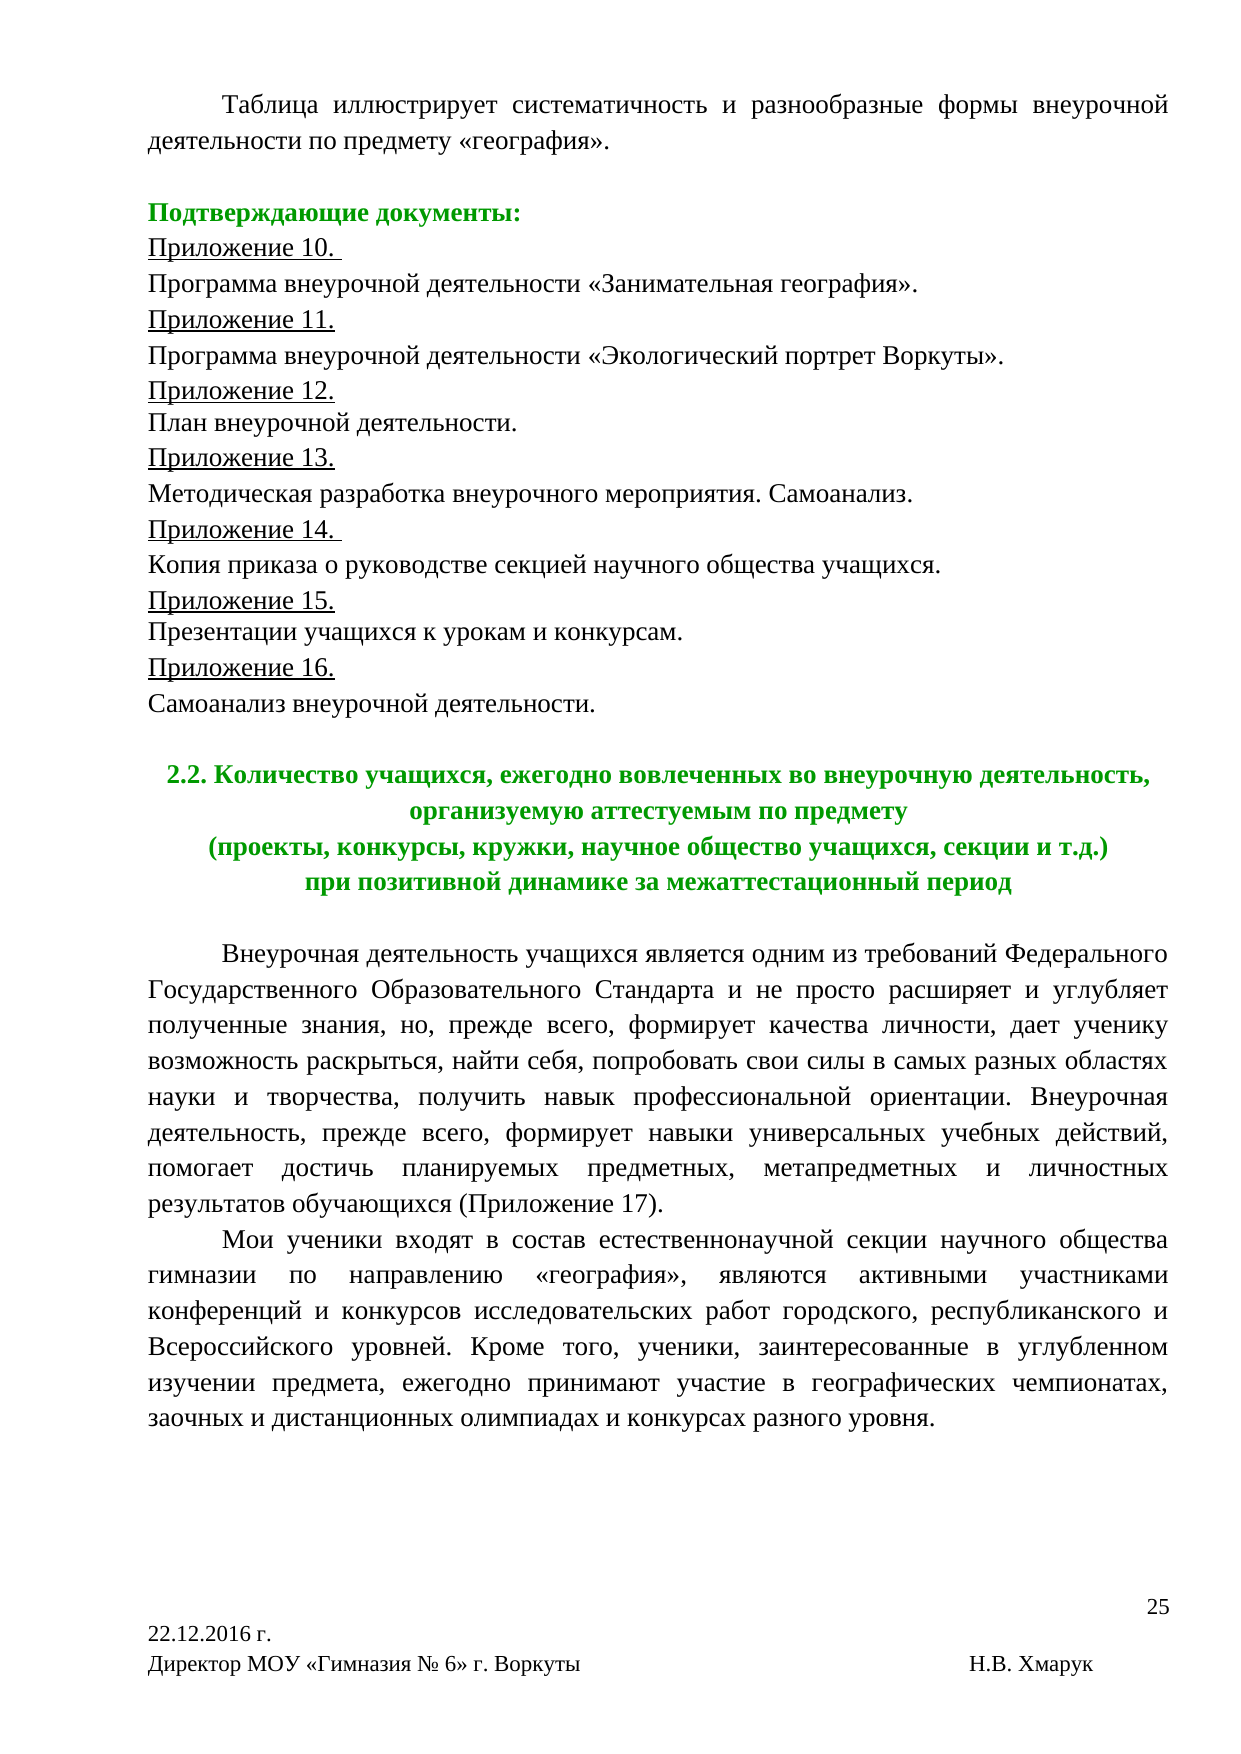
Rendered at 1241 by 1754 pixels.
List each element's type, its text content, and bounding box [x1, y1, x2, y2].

text (проекты, конкурсы, кружки, научное общество учащихся, секции и т.д.) [148, 830, 1169, 861]
text Приложение 11. [148, 303, 1169, 334]
text Приложение 13. [148, 441, 1169, 472]
text Подтверждающие документы: [148, 196, 1169, 227]
text Приложение 12. [148, 374, 1169, 406]
text Программа внеурочной деятельности «Экологический портрет Воркуты». [148, 339, 1169, 370]
text Самоанализ внеурочной деятельности. [148, 687, 1169, 718]
text Таблица иллюстрирует систематичность и разнообразные формы внеурочной деятельности по предмету «география». [148, 89, 1169, 156]
text при позитивной динамике за межаттестационный период [148, 866, 1169, 897]
text Приложение 16. [148, 651, 1169, 682]
text Программа внеурочной деятельности «Занимательная география». [148, 267, 1169, 298]
text Приложение 10. [148, 232, 1169, 263]
text Мои ученики входят в состав естественнонаучной секции научного общества гимназии по направлению «география», являются активными участниками конференций и конкурсов исследовательских работ городского, республиканского и Всероссийского уровней. Кроме того, ученики, заинтересованные в углубленном изучении предмета, ежегодно принимают участие в географических чемпионатах, заочных и дистанционных олимпиадах и конкурсах разного уровня. [148, 1223, 1169, 1433]
text Копия приказа о руководстве секцией научного общества учащихся. [148, 548, 1169, 580]
text План внеурочной деятельности. [148, 406, 1169, 437]
text Внеурочная деятельность учащихся является одним из требований Федерального Государственного Образовательного Стандарта и не просто расширяет и углубляет полученные знания, но, прежде всего, формирует качества личности, дает ученику возможность раскрыться, найти себя, попробовать свои силы в самых разных областях науки и творчества, получить навык профессиональной ориентации. Внеурочная деятельность, прежде всего, формирует навыки универсальных учебных действий, помогает достичь планируемых предметных, метапредметных и личностных результатов обучающихся (Приложение 17). [148, 937, 1169, 1218]
text Приложение 15. [148, 584, 1169, 615]
text Приложение 14. [148, 513, 1169, 544]
text 2.2. Количество учащихся, ежегодно вовлеченных во внеурочную деятельность, организуемую аттестуемым по предмету [148, 758, 1169, 825]
text Презентации учащихся к урокам и конкурсам. [148, 615, 1169, 647]
text Методическая разработка внеурочного мероприятия. Самоанализ. [148, 477, 1169, 508]
